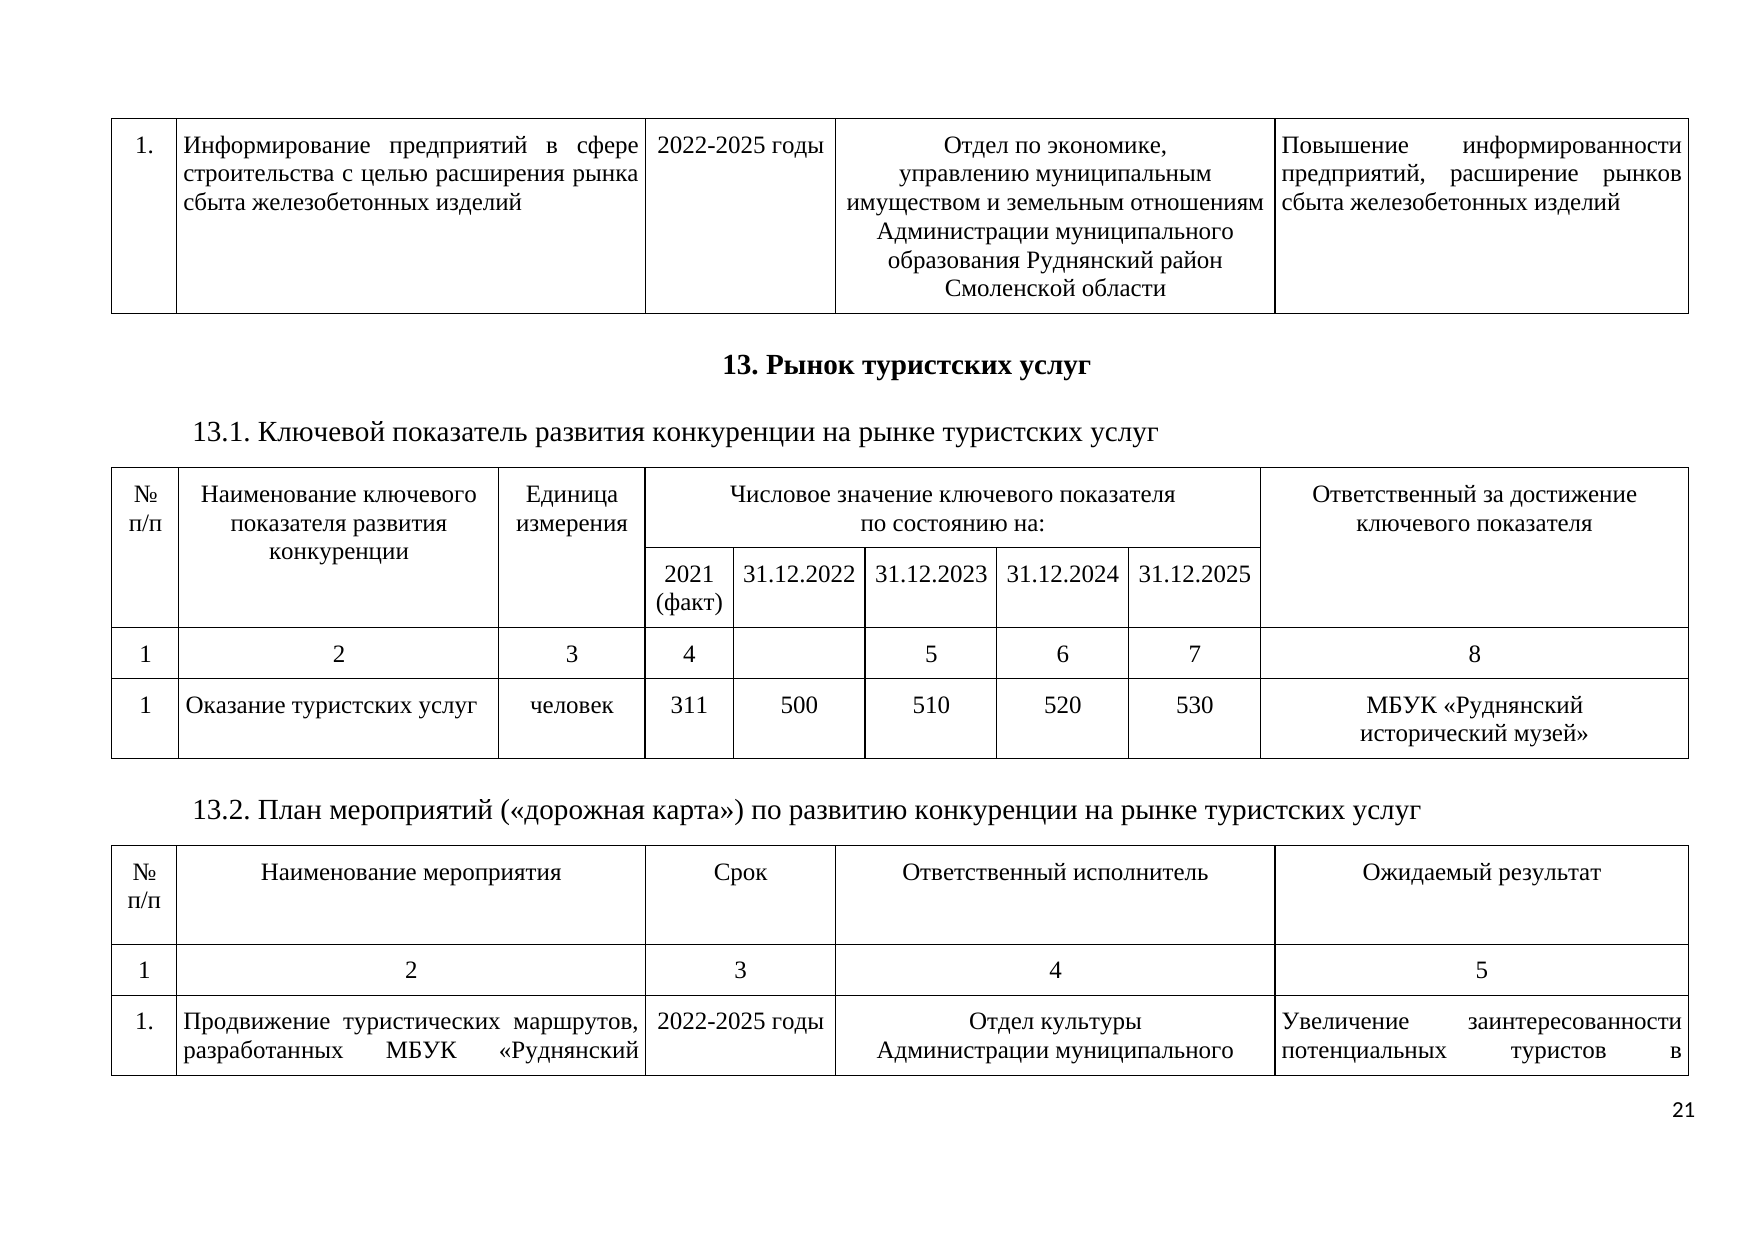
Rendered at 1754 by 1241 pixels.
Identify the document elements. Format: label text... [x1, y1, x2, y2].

table_cell 31.12.2024 [997, 548, 1128, 627]
text 13. Рынок туристских услуг [118, 347, 1695, 381]
table_header Срок [646, 846, 835, 944]
table_cell 8 [1261, 628, 1688, 678]
table_cell 2022-2025 годы [646, 119, 835, 313]
table_cell 1 [112, 945, 176, 995]
table_header № п/п [112, 846, 176, 944]
table_cell 31.12.2022 [734, 548, 864, 627]
table_cell Отдел по экономике, управлению муниципальным имуществом и земельным отношениям Администрации муниципального образования Руднянский район Смоленской области [836, 119, 1274, 313]
text 13.2. План мероприятий («дорожная карта») по развитию конкуренции на рынке туристских услуг [118, 792, 1695, 826]
table_cell 31.12.2023 [866, 548, 996, 627]
table_cell [734, 628, 864, 678]
table_cell Повышение информированности предприятий, расширение рынков сбыта железобетонных изделий [1276, 119, 1688, 313]
table_cell 510 [866, 679, 996, 758]
table_cell 5 [1276, 945, 1688, 995]
table_cell 2021 (факт) [646, 548, 733, 627]
table_cell 6 [997, 628, 1128, 678]
table_header № п/п [112, 468, 178, 627]
table_header Ожидаемый результат [1276, 846, 1688, 944]
table_cell 4 [836, 945, 1274, 995]
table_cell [836, 996, 1274, 1074]
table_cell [1276, 996, 1688, 1074]
table_header Ответственный исполнитель [836, 846, 1274, 944]
table_cell Информирование предприятий в сфере строительства с целью расширения рынка сбыта железобетонных изделий [177, 119, 645, 313]
table_header Наименование ключевого показателя развития конкуренции [179, 468, 498, 627]
table_cell Оказание туристских услуг [179, 679, 498, 758]
table_header Ответственный за достижение ключевого показателя [1261, 468, 1688, 627]
table_cell 1. [112, 996, 176, 1074]
table_cell 3 [499, 628, 644, 678]
table_cell 311 [646, 679, 733, 758]
table_cell 520 [997, 679, 1128, 758]
table_cell 7 [1129, 628, 1260, 678]
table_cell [177, 996, 645, 1074]
table_cell 2 [177, 945, 645, 995]
table_header Наименование мероприятия [177, 846, 645, 944]
text 13.1. Ключевой показатель развития конкуренции на рынке туристских услуг [118, 414, 1695, 448]
table_cell 500 [734, 679, 864, 758]
table_cell 1 [112, 679, 178, 758]
table_cell человек [499, 679, 644, 758]
table_cell 3 [646, 945, 835, 995]
table_cell 4 [646, 628, 733, 678]
table_cell 5 [866, 628, 996, 678]
table_cell 31.12.2025 [1129, 548, 1260, 627]
table_cell 2 [179, 628, 498, 678]
table_cell 1. [112, 119, 176, 313]
table_cell МБУК «Руднянский исторический музей» [1261, 679, 1688, 758]
table_cell 1 [112, 628, 178, 678]
table_header Единица измерения [499, 468, 644, 627]
table_cell 2022-2025 годы [646, 996, 835, 1074]
table_cell 530 [1129, 679, 1260, 758]
table_header Числовое значение ключевого показателя по состоянию на: [646, 468, 1260, 547]
